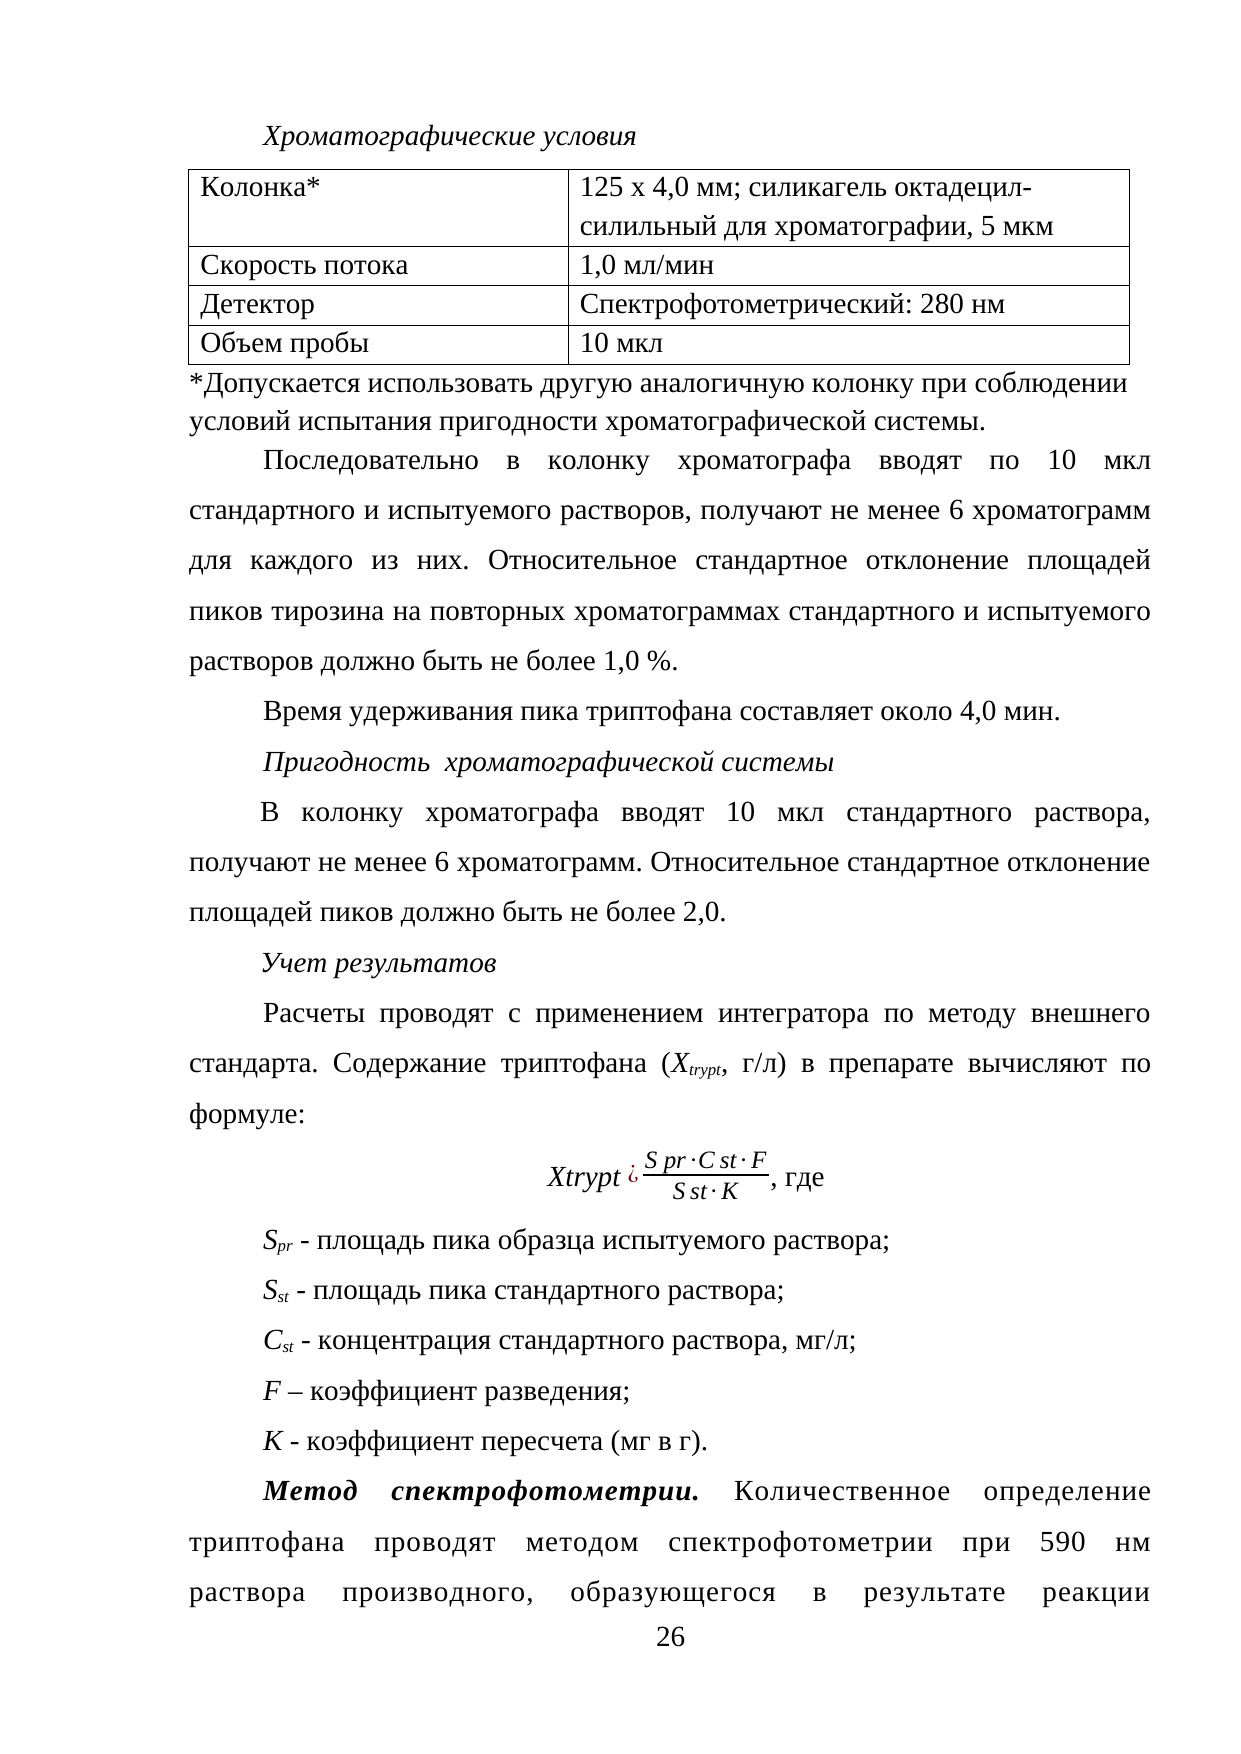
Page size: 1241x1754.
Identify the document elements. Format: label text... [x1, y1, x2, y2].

text Время удерживания пика триптофана составляет около 4,0 мин. [189, 693, 1152, 727]
table_cell Спектрофотометрический: 280 нм [569, 286, 1129, 324]
table_cell Детектор [189, 286, 568, 324]
table_cell 10 мкл [569, 326, 1129, 364]
text Пригодность хроматографической системы [189, 744, 1152, 777]
text Cst - концентрация стандартного раствора, мг/л; [189, 1322, 1152, 1356]
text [189, 1473, 1152, 1608]
text Xtrypt , где [189, 1146, 1152, 1205]
text Расчеты проводят с применением интегратора по методу внешнего стандарта. Содержание триптофана (Xtrypt, г/л) в препарате вычисляют по формуле: [189, 995, 1152, 1129]
text Sst - площадь пика стандартного раствора; [189, 1272, 1152, 1306]
table_header 125 х 4,0 мм; силикагель октадецил-силильный для хроматографии, 5 мкм [569, 170, 1129, 246]
table_header Колонка* [189, 170, 568, 246]
table_cell Объем пробы [189, 326, 568, 364]
table_cell Скорость потока [189, 247, 568, 285]
text *Допускается использовать другую аналогичную колонку при соблюдении условий испытания пригодности хроматографической системы. [189, 365, 1152, 437]
text В колонку хроматографа вводят 10 мкл стандартного раствора, получают не менее 6 хроматограмм. Относительное стандартное отклонение площадей пиков должно быть не более 2,0. [189, 794, 1152, 928]
text К - коэффициент пересчета (мг в г). [189, 1423, 1152, 1457]
text Хроматографические условия [189, 118, 1152, 152]
text Учет результатов [189, 945, 1152, 978]
text Последовательно в колонку хроматографа вводят по 10 мкл стандартного и испытуемого растворов, получают не менее 6 хроматограмм для каждого из них. Относительное стандартное отклонение площадей пиков тирозина на повторных хроматограммах стандартного и испытуемого растворов должно быть не более 1,0 %. [189, 442, 1152, 677]
text F – коэффициент разведения; [189, 1373, 1152, 1406]
table_cell 1,0 мл/мин [569, 247, 1129, 285]
text Spr - площадь пика образца испытуемого раствора; [189, 1222, 1152, 1255]
